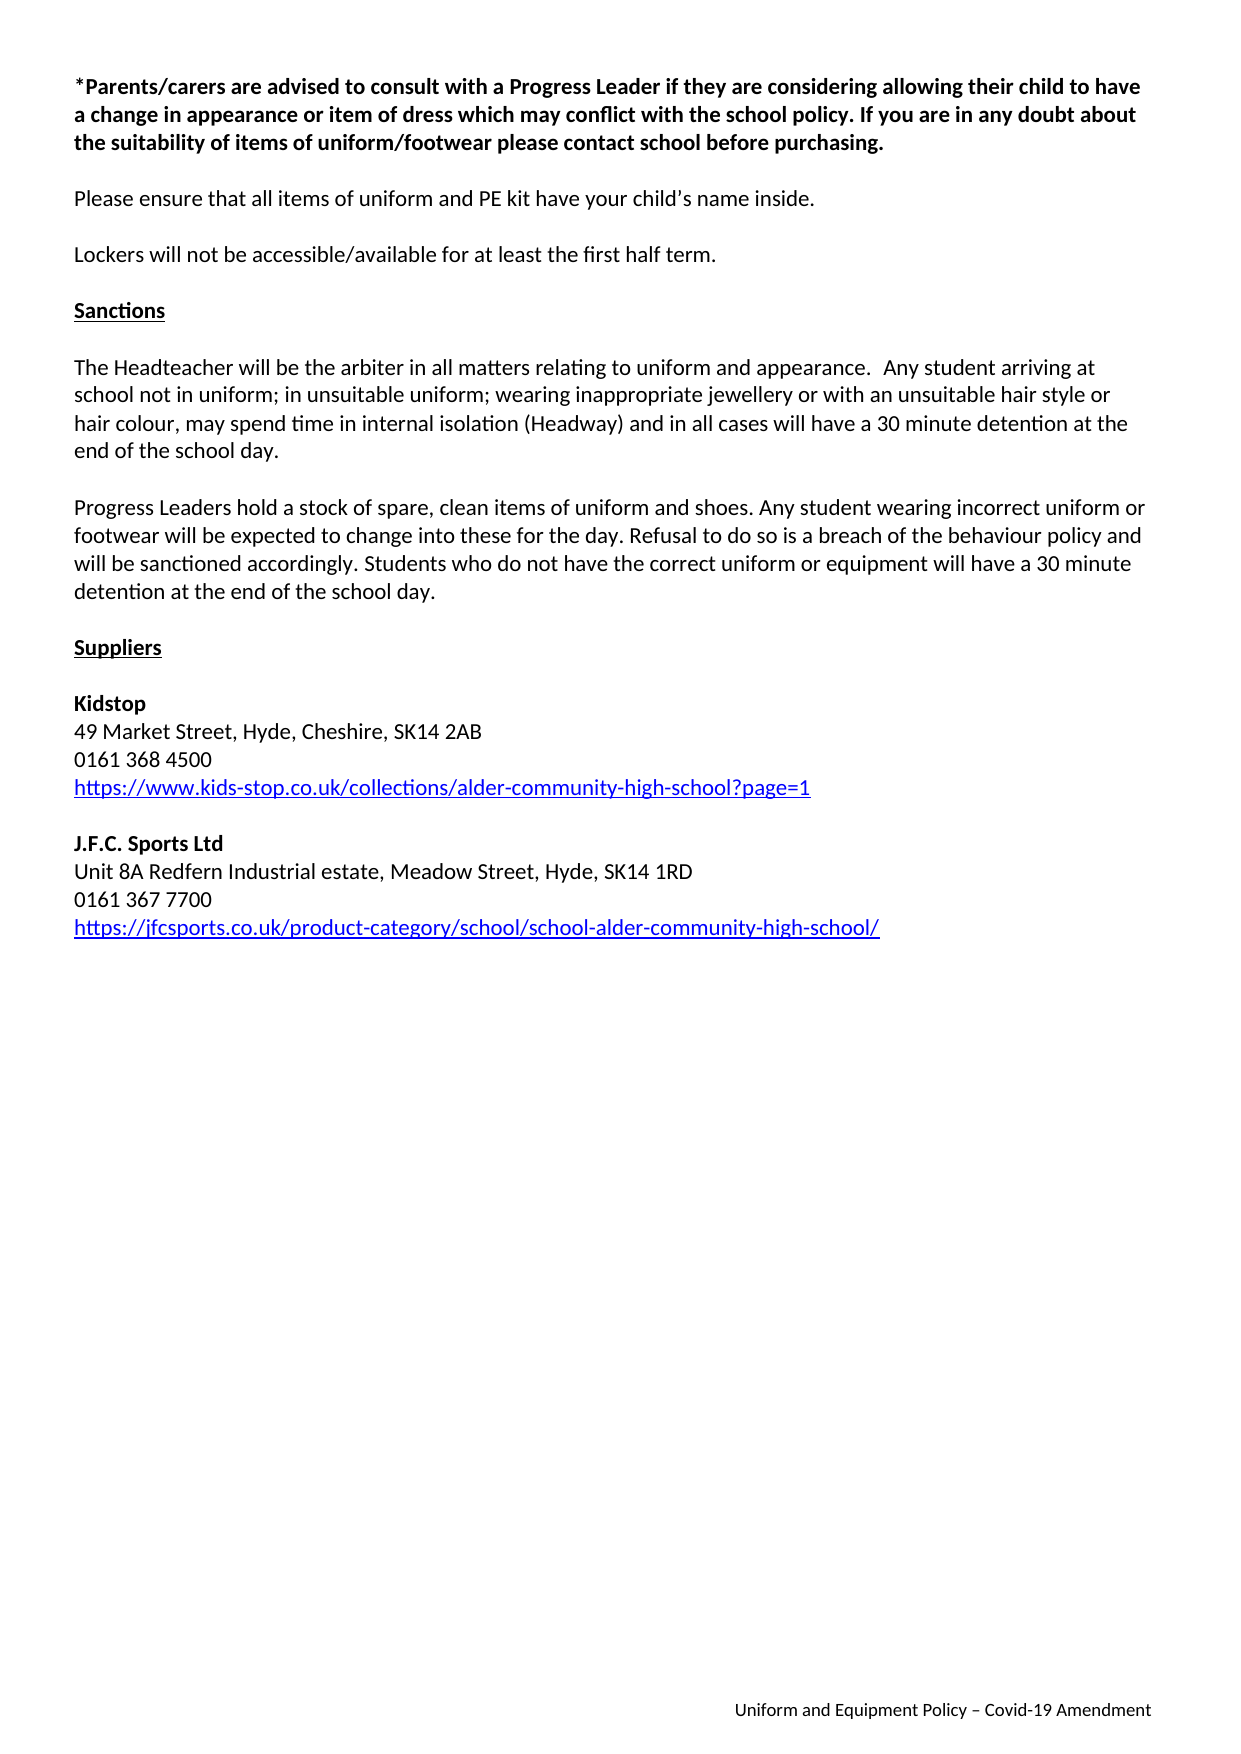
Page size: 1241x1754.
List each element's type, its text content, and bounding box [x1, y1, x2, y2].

text 49 Market Street, Hyde, Cheshire, SK14 2AB [74, 717, 1152, 745]
text https://www.kids-stop.co.uk/collections/alder-community-high-school?page=1 [74, 773, 1152, 801]
text Sanctions [74, 297, 1152, 324]
text Unit 8A Redfern Industrial estate, Meadow Street, Hyde, SK14 1RD [74, 857, 1152, 885]
text 0161 368 4500 [74, 745, 1152, 773]
text Kidstop [74, 689, 1152, 717]
text J.F.C. Sports Ltd [74, 829, 1152, 857]
text Suppliers [74, 633, 1152, 661]
text Lockers will not be accessible/available for at least the first half term. [74, 241, 1152, 268]
text https://jfcsports.co.uk/product-category/school/school-alder-community-high-school/ [74, 913, 1152, 941]
text 0161 367 7700 [74, 885, 1152, 913]
text Progress Leaders hold a stock of spare, clean items of uniform and shoes. Any student wearing incorrect uniform or footwear will be expected to change into these for the day. Refusal to do so is a breach of the behaviour policy and will be sanctioned accordingly. Students who do not have the correct uniform or equipment will have a 30 minute detention at the end of the school day. [74, 493, 1152, 605]
text The Headteacher will be the arbiter in all matters relating to uniform and appearance. Any student arriving at school not in uniform; in unsuitable uniform; wearing inappropriate jewellery or with an unsuitable hair style or hair colour, may spend time in internal isolation (Headway) and in all cases will have a 30 minute detention at the end of the school day. [74, 353, 1152, 465]
text Please ensure that all items of uniform and PE kit have your child’s name inside. [74, 184, 1152, 212]
text *Parents/carers are advised to consult with a Progress Leader if they are considering allowing their child to have a change in appearance or item of dress which may conflict with the school policy. If you are in any doubt about the suitability of items of uniform/footwear please contact school before purchasing. [74, 72, 1152, 156]
